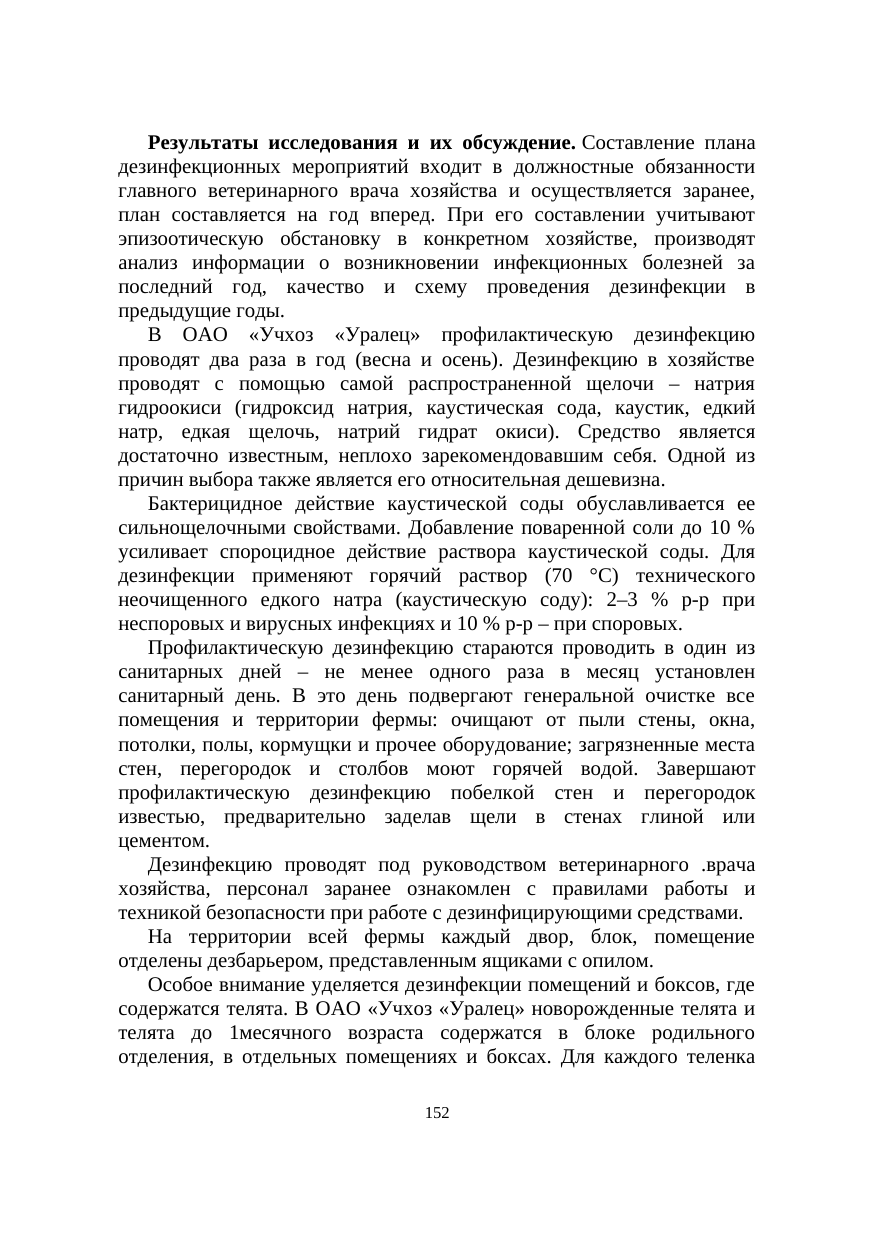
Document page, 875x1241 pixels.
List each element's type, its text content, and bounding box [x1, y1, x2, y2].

text В ОАО «Учхоз «Уралец» профилактическую дезинфекцию проводят два раза в год (весна и осень). Дезинфекцию в хозяйстве проводят с помощью самой распространенной щелочи – натрия гидроокиси (гидроксид натрия, каустическая сода, каустик, едкий натр, едкая щелочь, натрий гидрат окиси). Средство является достаточно известным, неплохо зарекомендовавшим себя. Одной из причин выбора также является его относительная дешевизна. [118, 322, 756, 491]
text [118, 972, 756, 1068]
text Результаты исследования и их обсуждение. Составление плана дезинфекционных мероприятий входит в должностные обязанности главного ветеринарного врача хозяйства и осуществляется заранее, план составляется на год вперед. При его составлении учитывают эпизоотическую обстановку в конкретном хозяйстве, производят анализ информации о возникновении инфекционных болезней за последний год, качество и схему проведения дезинфекции в предыдущие годы. [118, 130, 756, 322]
text Дезинфекцию проводят под руководством ветеринарного .врача хозяйства, персонал заранее ознакомлен с правилами работы и техникой безопасности при работе с дезинфицирующими средствами. [118, 852, 756, 924]
text Бактерицидное действие каустической соды обуславливается ее сильнощелочными свойствами. Добавление поваренной соли до 10 % усиливает спороцидное действие раствора каустической соды. Для дезинфекции применяют горячий раствор (70 °С) технического неочищенного едкого натра (каустическую соду): 2–3 % р-р при неспоровых и вирусных инфекциях и 10 % р-р – при споровых. [118, 491, 756, 635]
text На территории всей фермы каждый двор, блок, помещение отделены дезбарьером, представленным ящиками с опилом. [118, 924, 756, 972]
text Профилактическую дезинфекцию стараются проводить в один из санитарных дней – не менее одного раза в месяц установлен санитарный день. В это день подвергают генеральной очистке все помещения и территории фермы: очищают от пыли стены, окна, потолки, полы, кормущки и прочее оборудование; загрязненные места стен, перегородок и столбов моют горячей водой. Завершают профилактическую дезинфекцию побелкой стен и перегородок известью, предварительно заделав щели в стенах глиной или цементом. [118, 635, 756, 852]
